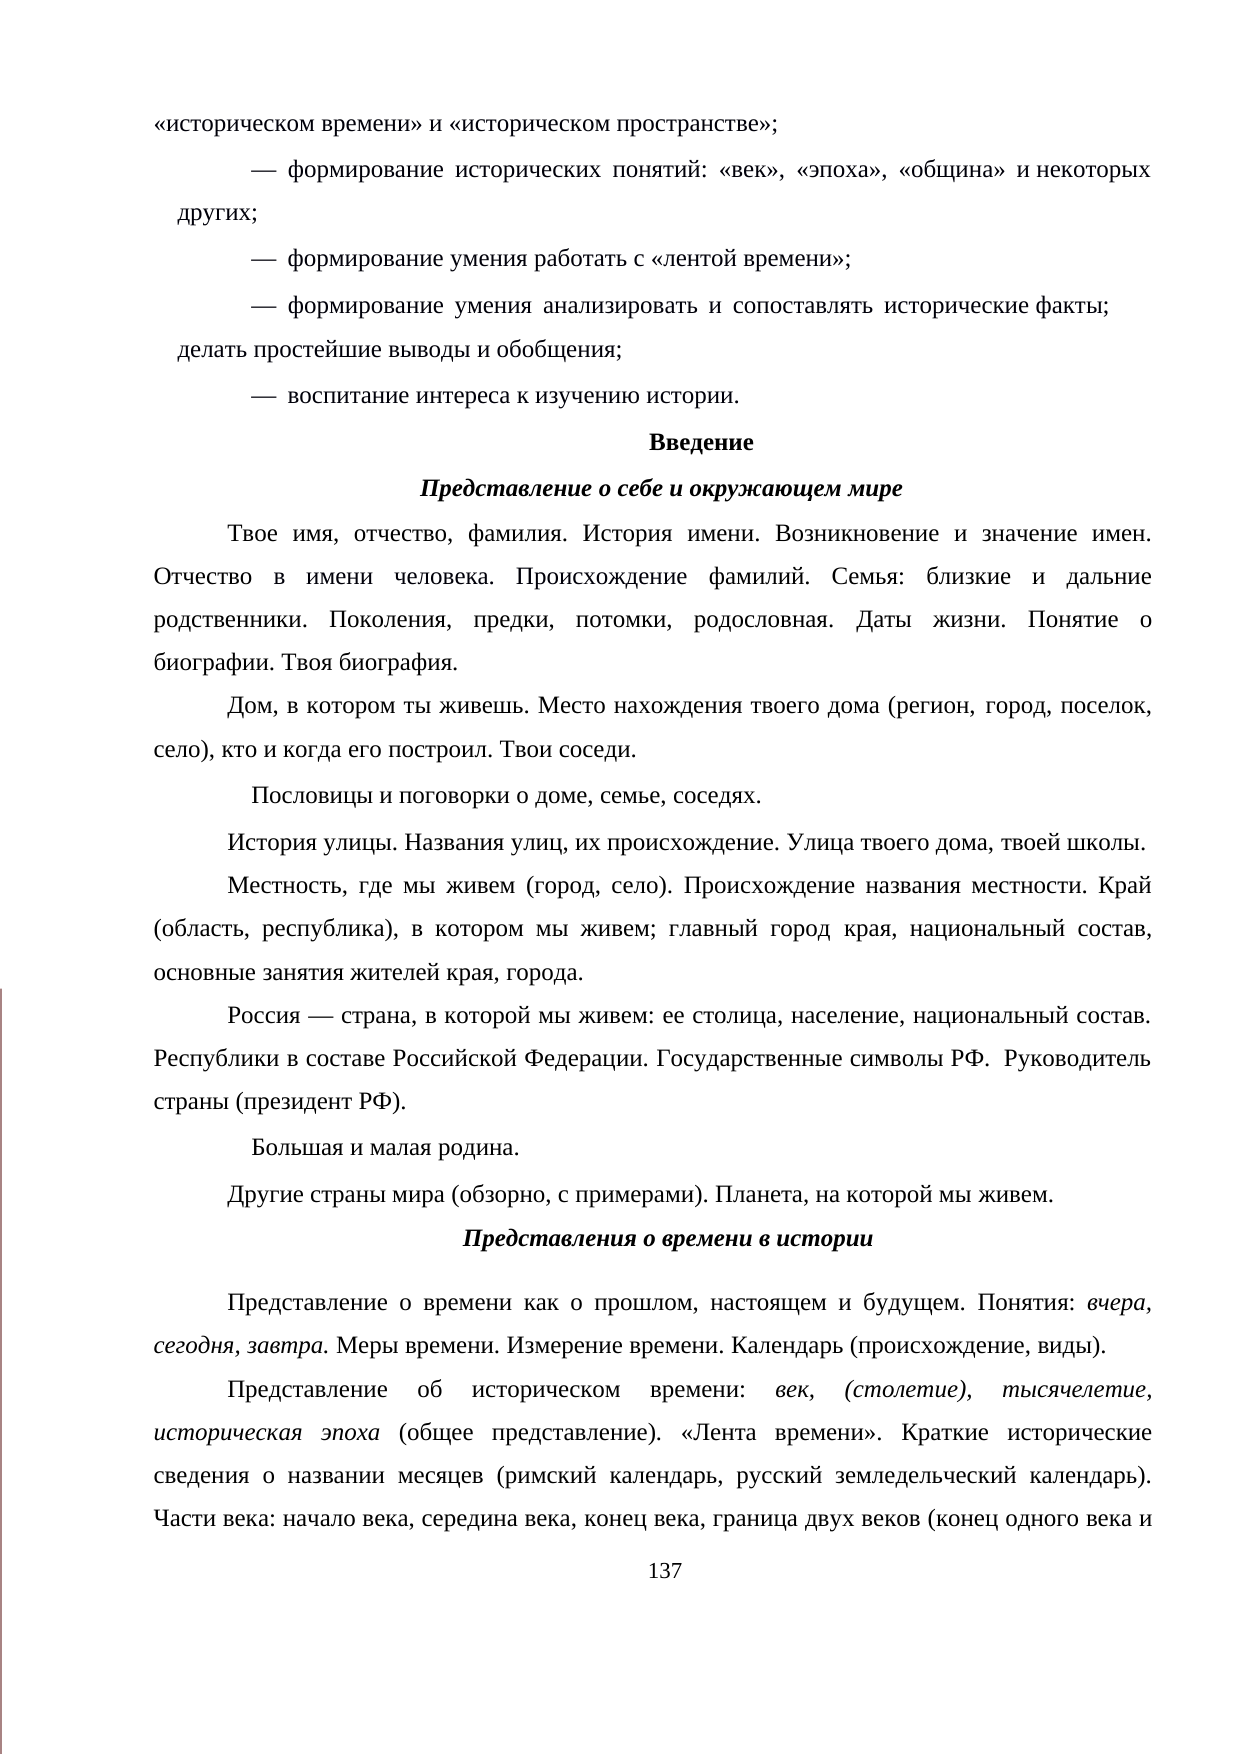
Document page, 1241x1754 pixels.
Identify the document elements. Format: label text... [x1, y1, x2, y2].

text Представления о времени в истории [463, 1223, 1223, 1252]
text Введение [194, 427, 1209, 456]
list воспитание интереса к изучению истории. [251, 377, 1223, 410]
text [153, 1374, 1152, 1532]
text История улицы. Названия улиц, их происхождение. Улица твоего дома, твоей школы. [153, 827, 1152, 856]
list формирование умения анализировать и сопоставлять исторические факты; делать простейшие выводы и обобщения; [177, 291, 1151, 362]
text Дом, в котором ты живешь. Место нахождения твоего дома (регион, город, поселок, село), кто и когда его построил. Твои соседи. [153, 691, 1152, 762]
list формирование умения работать с «лентой времени»; [251, 240, 1223, 273]
text Местность, где мы живем (город, село). Происхождение названия местности. Край (область, республика), в котором мы живем; главный город края, национальный состав, основные занятия жителей края, города. [153, 870, 1152, 985]
text Другие страны мира (обзорно, с примерами). Планета, на которой мы живем. [153, 1179, 1151, 1208]
text Россия ― страна, в которой мы живем: ее столица, население, национальный состав. Республики в составе Российской Федерации. Государственные символы РФ. Руководитель страны (президент РФ). [153, 1000, 1151, 1115]
text Представление о времени как о прошлом, настоящем и будущем. Понятия: вчера, сегодня, завтра. Меры времени. Измерение времени. Календарь (происхождение, виды). [153, 1287, 1152, 1359]
text «историческом времени» и «историческом пространстве»; [153, 108, 1223, 137]
list формирование исторических понятий: «век», «эпоха», «община» и некоторых других; [177, 154, 1151, 226]
text Твое имя, отчество, фамилия. История имени. Возникновение и значение имен. Отчество в имени человека. Происхождение фамилий. Семья: близкие и дальние родственники. Поколения, предки, потомки, родословная. Даты жизни. Понятие о биографии. Твоя биография. [153, 518, 1152, 676]
text Большая и малая родина. [251, 1129, 1223, 1162]
text Пословицы и поговорки о доме, семье, соседях. [251, 777, 1223, 810]
text Представление о себе и окружающем мире [420, 473, 1223, 502]
